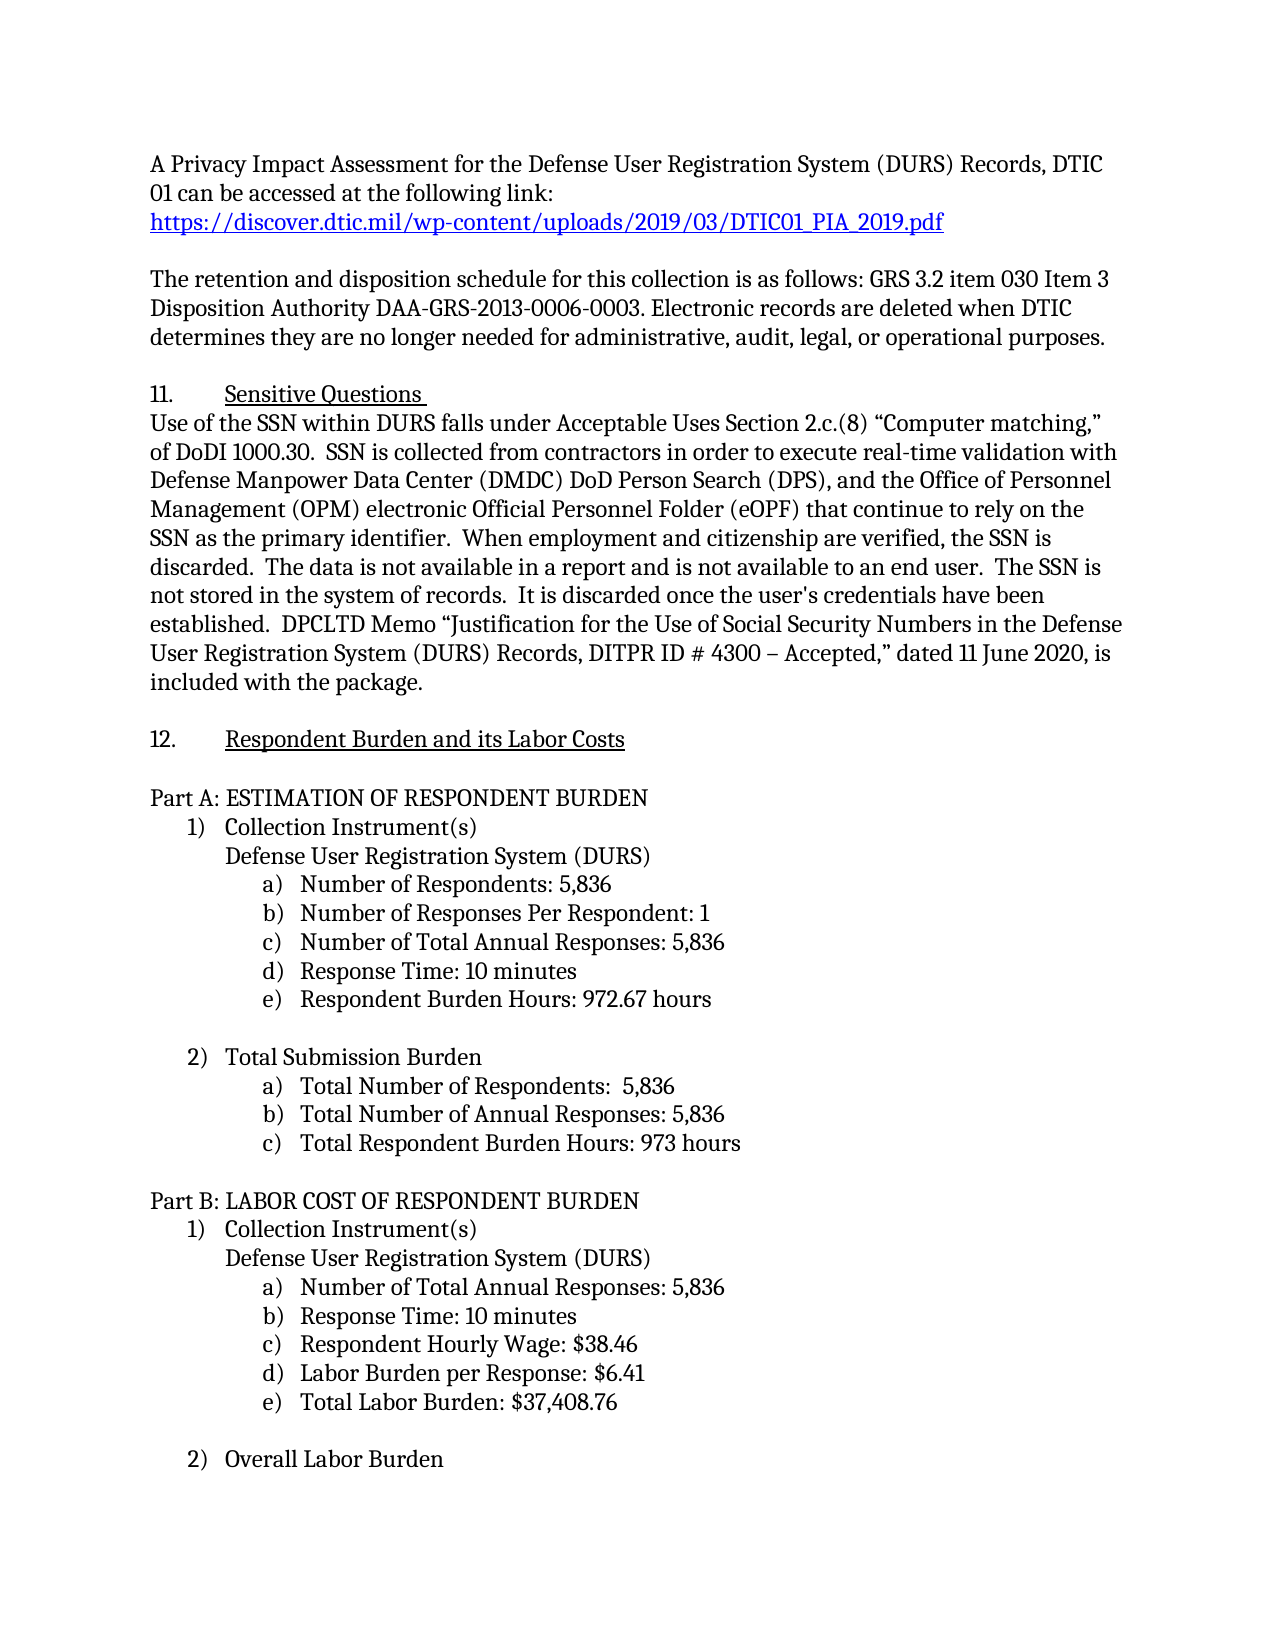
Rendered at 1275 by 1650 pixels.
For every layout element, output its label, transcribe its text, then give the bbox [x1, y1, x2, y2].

list Number of Total Annual Responses: 5,836 [262, 928, 1125, 957]
list Overall Labor Burden [187, 1445, 1125, 1474]
text The retention and disposition schedule for this collection is as follows: GRS 3.2 item 030 Item 3 Disposition Authority DAA-GRS-2013-0006-0003. Electronic records are deleted when DTIC determines they are no longer needed for administrative, audit, legal, or operational purposes. [150, 265, 1125, 351]
list Defense User Registration System (DURS) [225, 1244, 1125, 1273]
text Part A: ESTIMATION OF RESPONDENT BURDEN [150, 783, 1125, 813]
list Number of Responses Per Respondent: 1 [262, 899, 1125, 928]
list Respondent Hourly Wage: $38.46 [262, 1330, 1125, 1359]
list Collection Instrument(s) [187, 813, 1125, 842]
list Total Respondent Burden Hours: 973 hours [262, 1129, 1125, 1158]
list Total Number of Annual Responses: 5,836 [262, 1100, 1125, 1129]
text A Privacy Impact Assessment for the Defense User Registration System (DURS) Records, DTIC 01 can be accessed at the following link: [150, 150, 1125, 207]
text Use of the SSN within DURS falls under Acceptable Uses Section 2.c.(8) “Computer matching,” of DoDI 1000.30. SSN is collected from contractors in order to execute real-time validation with Defense Manpower Data Center (DMDC) DoD Person Search (DPS), and the Office of Personnel Management (OPM) electronic Official Personnel Folder (eOPF) that continue to rely on the SSN as the primary identifier. When employment and citizenship are verified, the SSN is discarded. The data is not available in a report and is not available to an end user. The SSN is not stored in the system of records. It is discarded once the user's credentials have been established. DPCLTD Memo “Justification for the Use of Social Security Numbers in the Defense User Registration System (DURS) Records, DITPR ID # 4300 – Accepted,” dated 11 June 2020, is included with the package. [150, 409, 1125, 696]
list Total Submission Burden [187, 1043, 1125, 1072]
list Response Time: 10 minutes [262, 957, 1125, 985]
list Total Labor Burden: $37,408.76 [262, 1388, 1125, 1417]
list Defense User Registration System (DURS) [225, 842, 1125, 870]
text https://discover.dtic.mil/wp-content/uploads/2019/03/DTIC01_PIA_2019.pdf [150, 207, 1125, 236]
list Labor Burden per Response: $6.41 [262, 1359, 1125, 1388]
text 11. Sensitive Questions [150, 380, 1125, 409]
list Collection Instrument(s) [187, 1215, 1125, 1244]
list Response Time: 10 minutes [262, 1302, 1125, 1330]
list Number of Total Annual Responses: 5,836 [262, 1273, 1125, 1302]
list Total Number of Respondents: 5,836 [262, 1072, 1125, 1100]
text 12. Respondent Burden and its Labor Costs [150, 725, 1125, 754]
text Part B: LABOR COST OF RESPONDENT BURDEN [150, 1187, 1125, 1215]
list Respondent Burden Hours: 972.67 hours [262, 985, 1125, 1014]
list Number of Respondents: 5,836 [262, 870, 1125, 899]
